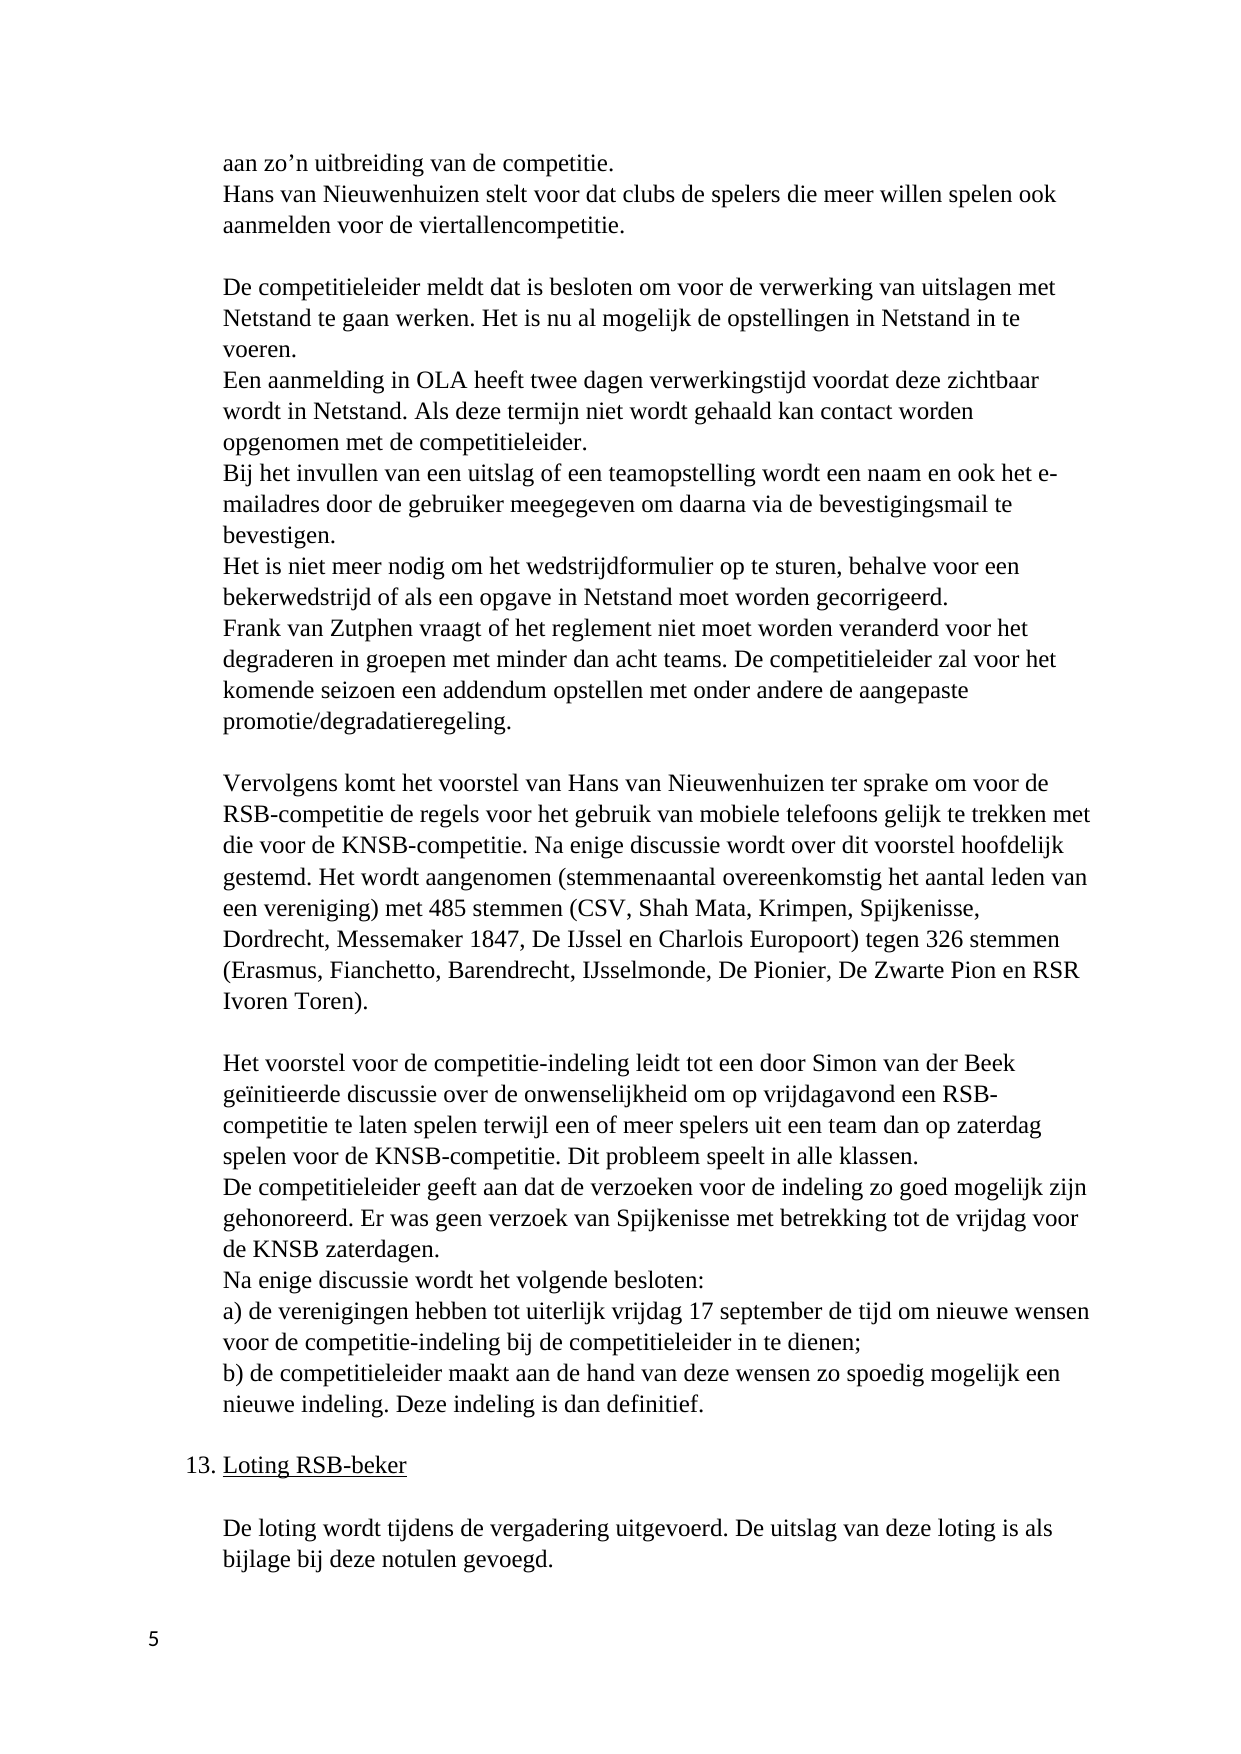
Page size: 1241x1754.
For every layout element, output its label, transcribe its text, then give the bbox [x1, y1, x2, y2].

list Loting RSB-beker De loting wordt tijdens de vergadering uitgevoerd. De uitslag van deze loting is als bijlage bij deze notulen gevoegd. [185, 1451, 1092, 1603]
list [185, 148, 1092, 1448]
